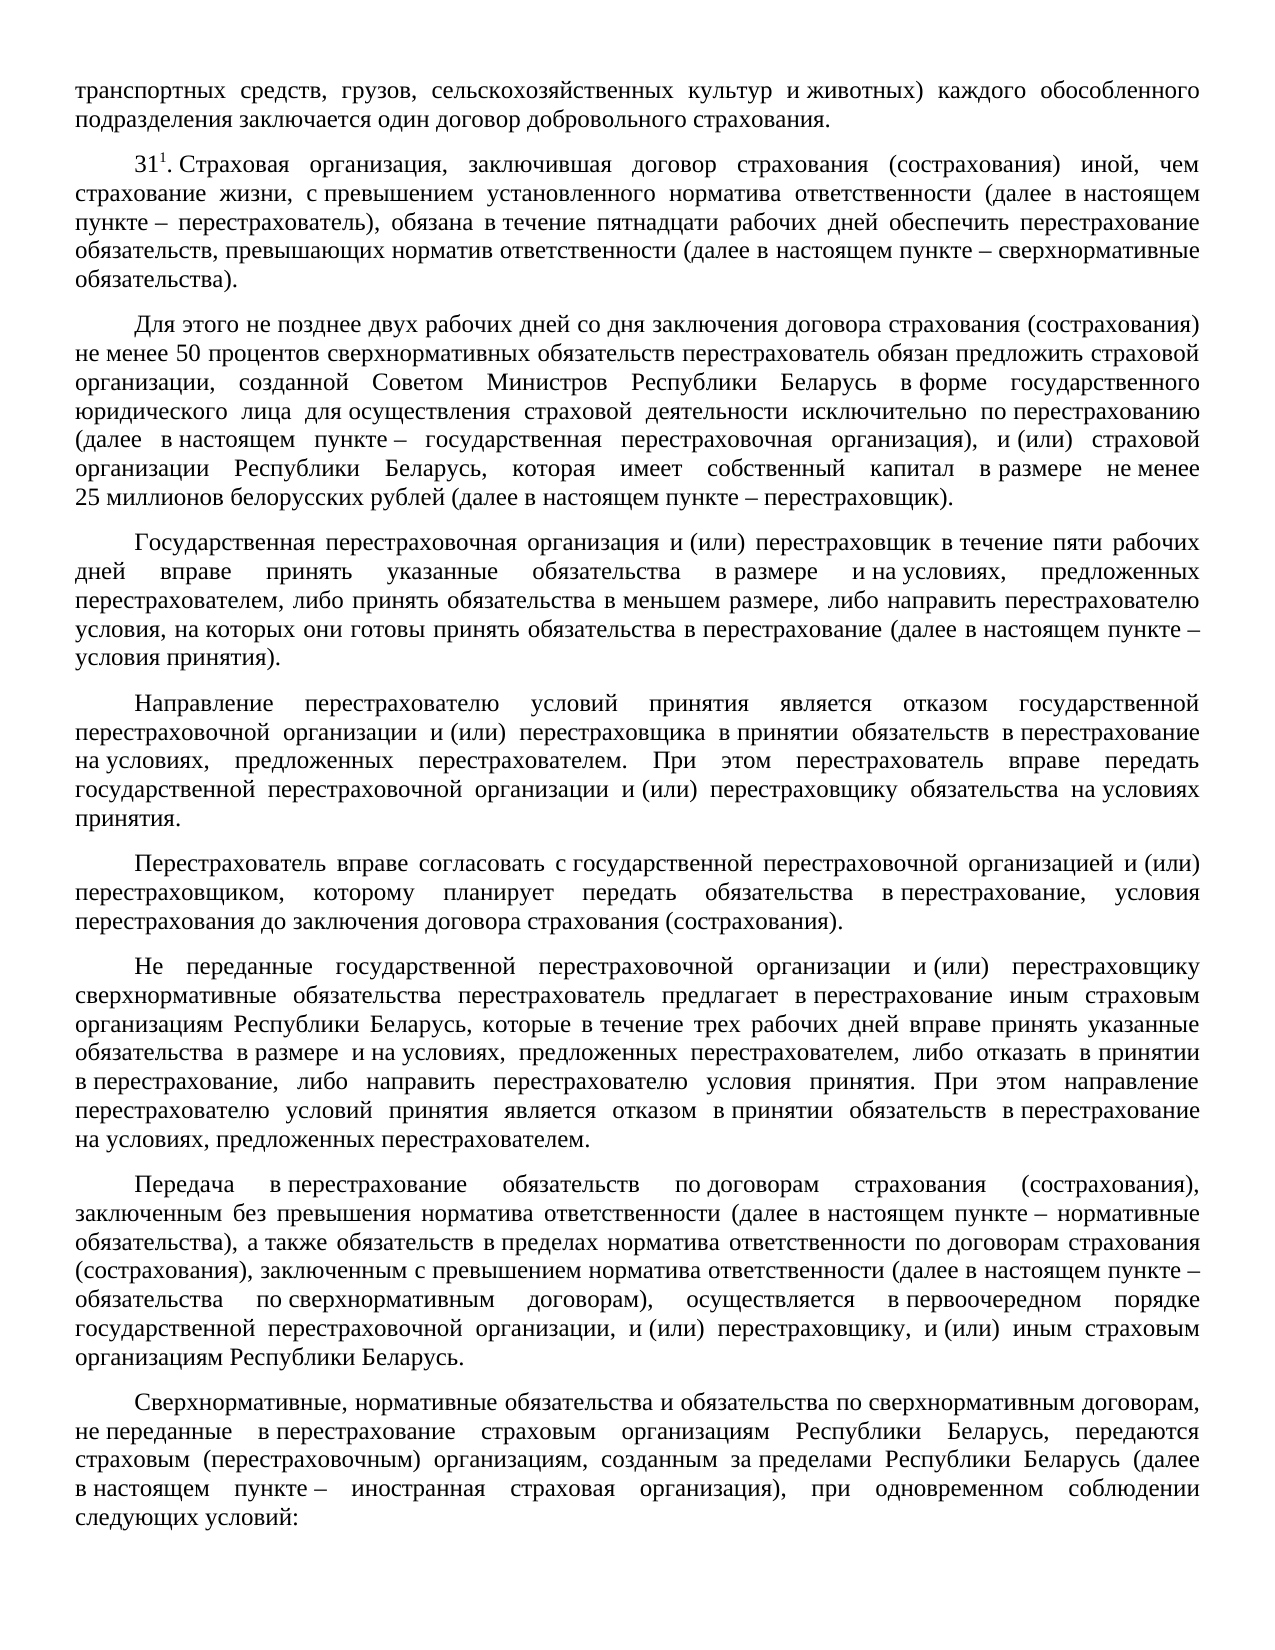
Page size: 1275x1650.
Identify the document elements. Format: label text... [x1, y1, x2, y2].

text Для этого не позднее двух рабочих дней со дня заключения договора страхования (сострахования) не менее 50 процентов сверхнормативных обязательств перестрахователь обязан предложить страховой организации, созданной Советом Министров Республики Беларусь в форме государственного юридического лица для осуществления страховой деятельности исключительно по перестрахованию (далее в настоящем пункте – государственная перестраховочная организация), и (или) страховой организации Республики Беларусь, которая имеет собственный капитал в размере не менее 25 миллионов белорусских рублей (далее в настоящем пункте – перестраховщик). [75, 309, 1200, 511]
text Сверхнормативные, нормативные обязательства и обязательства по сверхнормативным договорам, не переданные в перестрахование страховым организациям Республики Беларусь, передаются страховым (перестраховочным) организациям, созданным за пределами Республики Беларусь (далее в настоящем пункте – иностранная страховая организация), при одновременном соблюдении следующих условий: [75, 1387, 1200, 1531]
text 311. Страховая организация, заключившая договор страхования (сострахования) иной, чем страхование жизни, с превышением установленного норматива ответственности (далее в настоящем пункте – перестрахователь), обязана в течение пятнадцати рабочих дней обеспечить перестрахование обязательств, превышающих норматив ответственности (далее в настоящем пункте – сверхнормативные обязательства). [75, 149, 1200, 293]
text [75, 75, 1200, 132]
text Направление перестрахователю условий принятия является отказом государственной перестраховочной организации и (или) перестраховщика в принятии обязательств в перестрахование на условиях, предложенных перестрахователем. При этом перестрахователь вправе передать государственной перестраховочной организации и (или) перестраховщику обязательства на условиях принятия. [75, 688, 1200, 832]
text Перестрахователь вправе согласовать с государственной перестраховочной организацией и (или) перестраховщиком, которому планирует передать обязательства в перестрахование, условия перестрахования до заключения договора страхования (сострахования). [75, 848, 1200, 934]
text Передача в перестрахование обязательств по договорам страхования (сострахования), заключенным без превышения норматива ответственности (далее в настоящем пункте – нормативные обязательства), а также обязательств в пределах норматива ответственности по договорам страхования (сострахования), заключенным с превышением норматива ответственности (далее в настоящем пункте – обязательства по сверхнормативным договорам), осуществляется в первоочередном порядке государственной перестраховочной организации, и (или) перестраховщику, и (или) иным страховым организациям Республики Беларусь. [75, 1169, 1200, 1370]
text Государственная перестраховочная организация и (или) перестраховщик в течение пяти рабочих дней вправе принять указанные обязательства в размере и на условиях, предложенных перестрахователем, либо принять обязательства в меньшем размере, либо направить перестрахователю условия, на которых они готовы принять обязательства в перестрахование (далее в настоящем пункте – условия принятия). [75, 527, 1200, 671]
text Не переданные государственной перестраховочной организации и (или) перестраховщику сверхнормативные обязательства перестрахователь предлагает в перестрахование иным страховым организациям Республики Беларусь, которые в течение трех рабочих дней вправе принять указанные обязательства в размере и на условиях, предложенных перестрахователем, либо отказать в принятии в перестрахование, либо направить перестрахователю условия принятия. При этом направление перестрахователю условий принятия является отказом в принятии обязательств в перестрахование на условиях, предложенных перестрахователем. [75, 951, 1200, 1152]
